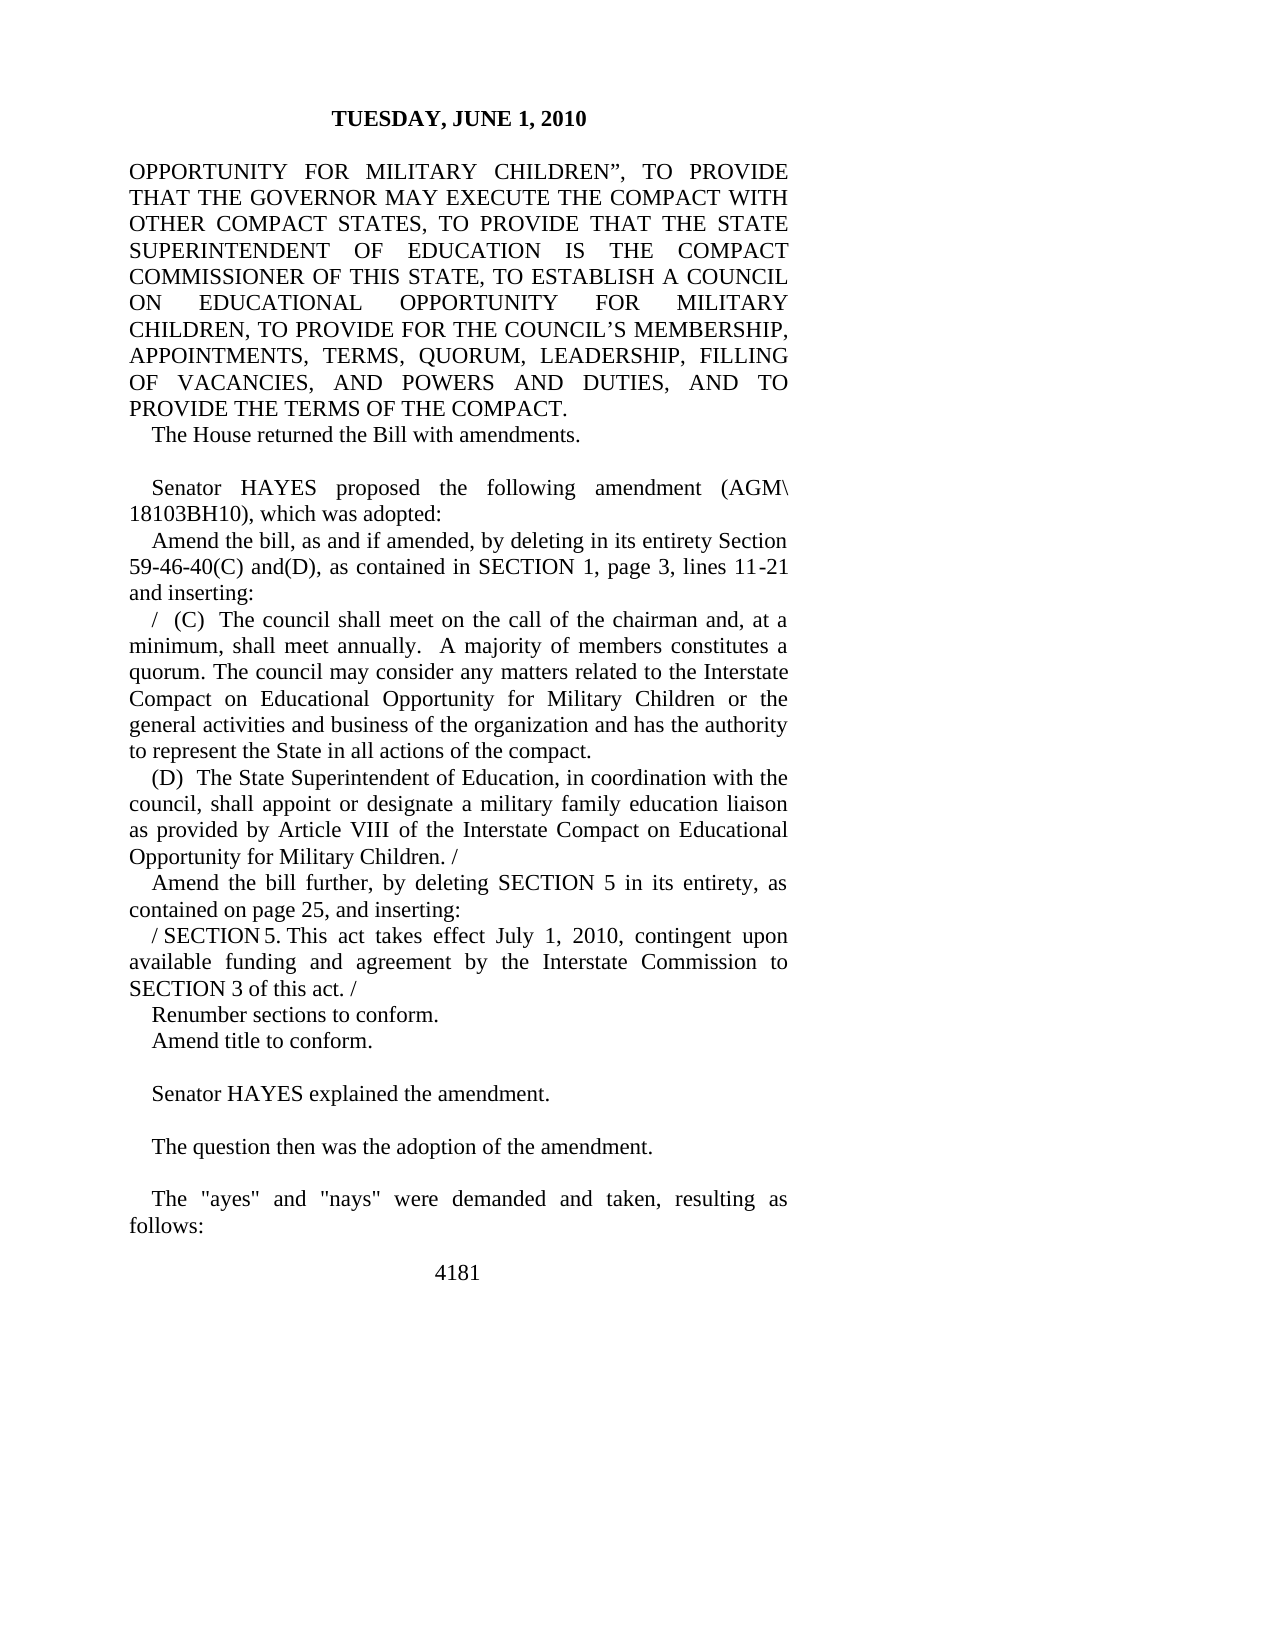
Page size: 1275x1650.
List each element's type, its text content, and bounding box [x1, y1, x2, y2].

text (D) The State Superintendent of Education, in coordination with the council, shall appoint or designate a military family education liaison as provided by Article VIII of the Interstate Compact on Educational Opportunity for Military Children. / [129, 764, 789, 869]
text Senator HAYES proposed the following amendment (AGM\ 18103BH10), which was adopted: [129, 474, 789, 527]
text The House returned the Bill with amendments. [129, 421, 789, 448]
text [129, 158, 789, 421]
text Senator HAYES explained the amendment. [129, 1080, 789, 1106]
text Amend the bill further, by deleting SECTION 5 in its entirety, as contained on page 25, and inserting: [129, 869, 789, 922]
text Renumber sections to conform. [129, 1001, 789, 1027]
text / SECTION 5. This act takes effect July 1, 2010, contingent upon available funding and agreement by the Interstate Commission to SECTION 3 of this act. / [129, 922, 789, 1001]
text Amend title to conform. [129, 1027, 789, 1054]
text Amend the bill, as and if amended, by deleting in its entirety Section 59-46-40(C) and(D), as contained in SECTION 1, page 3, lines 11-21 and inserting: [129, 527, 789, 606]
text The question then was the adoption of the amendment. [129, 1133, 789, 1159]
text / (C) The council shall meet on the call of the chairman and, at a minimum, shall meet annually. A majority of members constitutes a quorum. The council may consider any matters related to the Interstate Compact on Educational Opportunity for Military Children or the general activities and business of the organization and has the authority to represent the State in all actions of the compact. [129, 606, 789, 764]
text The "ayes" and "nays" were demanded and taken, resulting as follows: [129, 1186, 789, 1238]
